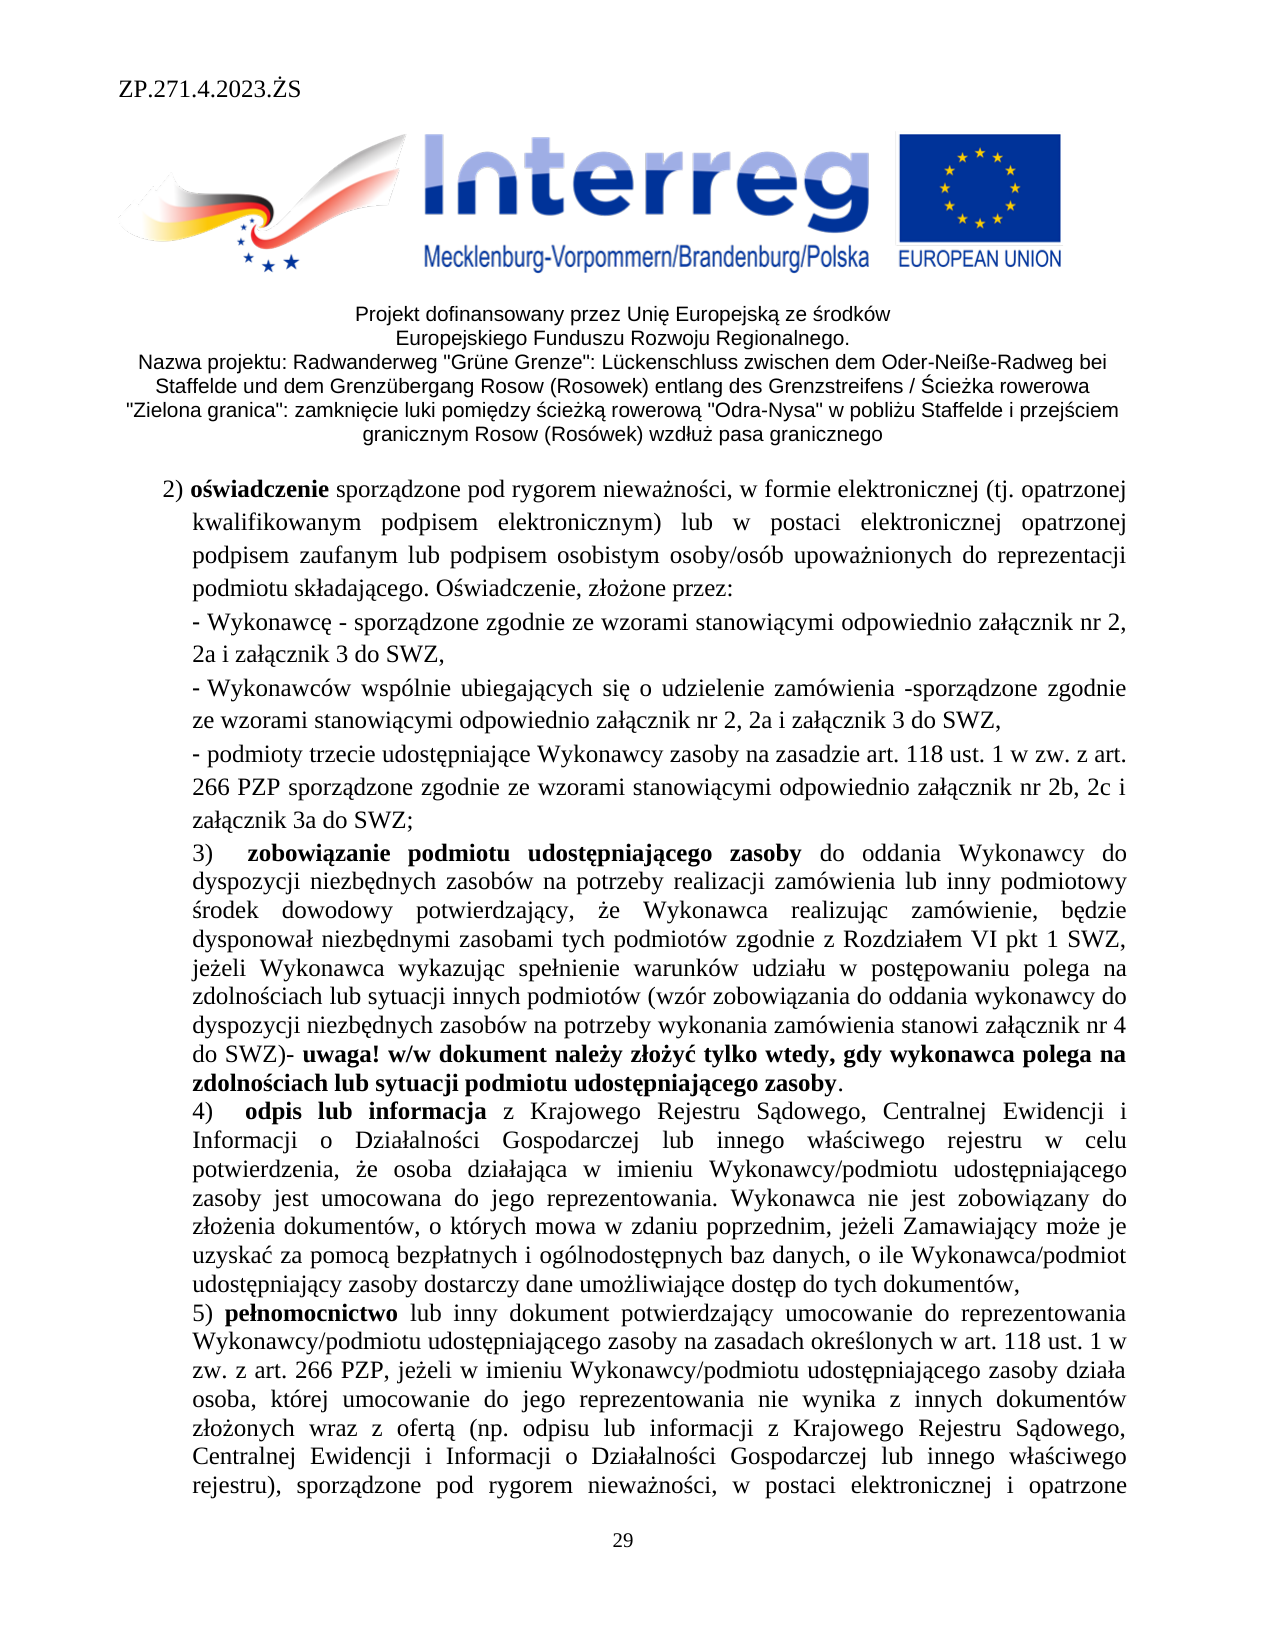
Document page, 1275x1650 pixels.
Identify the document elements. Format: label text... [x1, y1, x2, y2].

list podmioty trzecie udostępniające Wykonawcy zasoby na zasadzie art. 118 ust. 1 w zw. z art. 266 PZP sporządzone zgodnie ze wzorami stanowiącymi odpowiednio załącznik nr 2b, 2c i załącznik 3a do SWZ; [192, 739, 1127, 833]
list Wykonawcę - sporządzone zgodnie ze wzorami stanowiącymi odpowiednio załącznik nr 2, 2a i załącznik 3 do SWZ, [192, 607, 1127, 668]
text 3) zobowiązanie podmiotu udostępniającego zasoby do oddania Wykonawcy do dyspozycji niezbędnych zasobów na potrzeby realizacji zamówienia lub inny podmiotowy środek dowodowy potwierdzający, że Wykonawca realizując zamówienie, będzie dysponował niezbędnymi zasobami tych podmiotów zgodnie z Rozdziałem VI pkt 1 SWZ, jeżeli Wykonawca wykazując spełnienie warunków udziału w postępowaniu polega na zdolnościach lub sytuacji innych podmiotów (wzór zobowiązania do oddania wykonawcy do dyspozycji niezbędnych zasobów na potrzeby wykonania zamówienia stanowi załącznik nr 4 do SWZ)- uwaga! w/w dokument należy złożyć tylko wtedy, gdy wykonawca polega na zdolnościach lub sytuacji podmiotu udostępniającego zasoby. [118, 838, 1127, 1096]
picture [118, 131, 1064, 274]
list Wykonawców wspólnie ubiegających się o udzielenie zamówienia -sporządzone zgodnie ze wzorami stanowiącymi odpowiednio załącznik nr 2, 2a i załącznik 3 do SWZ, [192, 673, 1127, 734]
list 4) odpis lub informacja z Krajowego Rejestru Sądowego, Centralnej Ewidencji i Informacji o Działalności Gospodarczej lub innego właściwego rejestru w celu potwierdzenia, że osoba działająca w imieniu Wykonawcy/podmiotu udostępniającego zasoby jest umocowana do jego reprezentowania. Wykonawca nie jest zobowiązany do złożenia dokumentów, o których mowa w zdaniu poprzednim, jeżeli Zamawiający może je uzyskać za pomocą bezpłatnych i ogólnodostępnych baz danych, o ile Wykonawca/podmiot udostępniający zasoby dostarczy dane umożliwiające dostęp do tych dokumentów, [192, 1096, 1127, 1298]
text 2) oświadczenie sporządzone pod rygorem nieważności, w formie elektronicznej (tj. opatrzonej kwalifikowanym podpisem elektronicznym) lub w postaci elektronicznej opatrzonej podpisem zaufanym lub podpisem osobistym osoby/osób upoważnionych do reprezentacji podmiotu składającego. Oświadczenie, złożone przez: [162, 474, 1127, 602]
